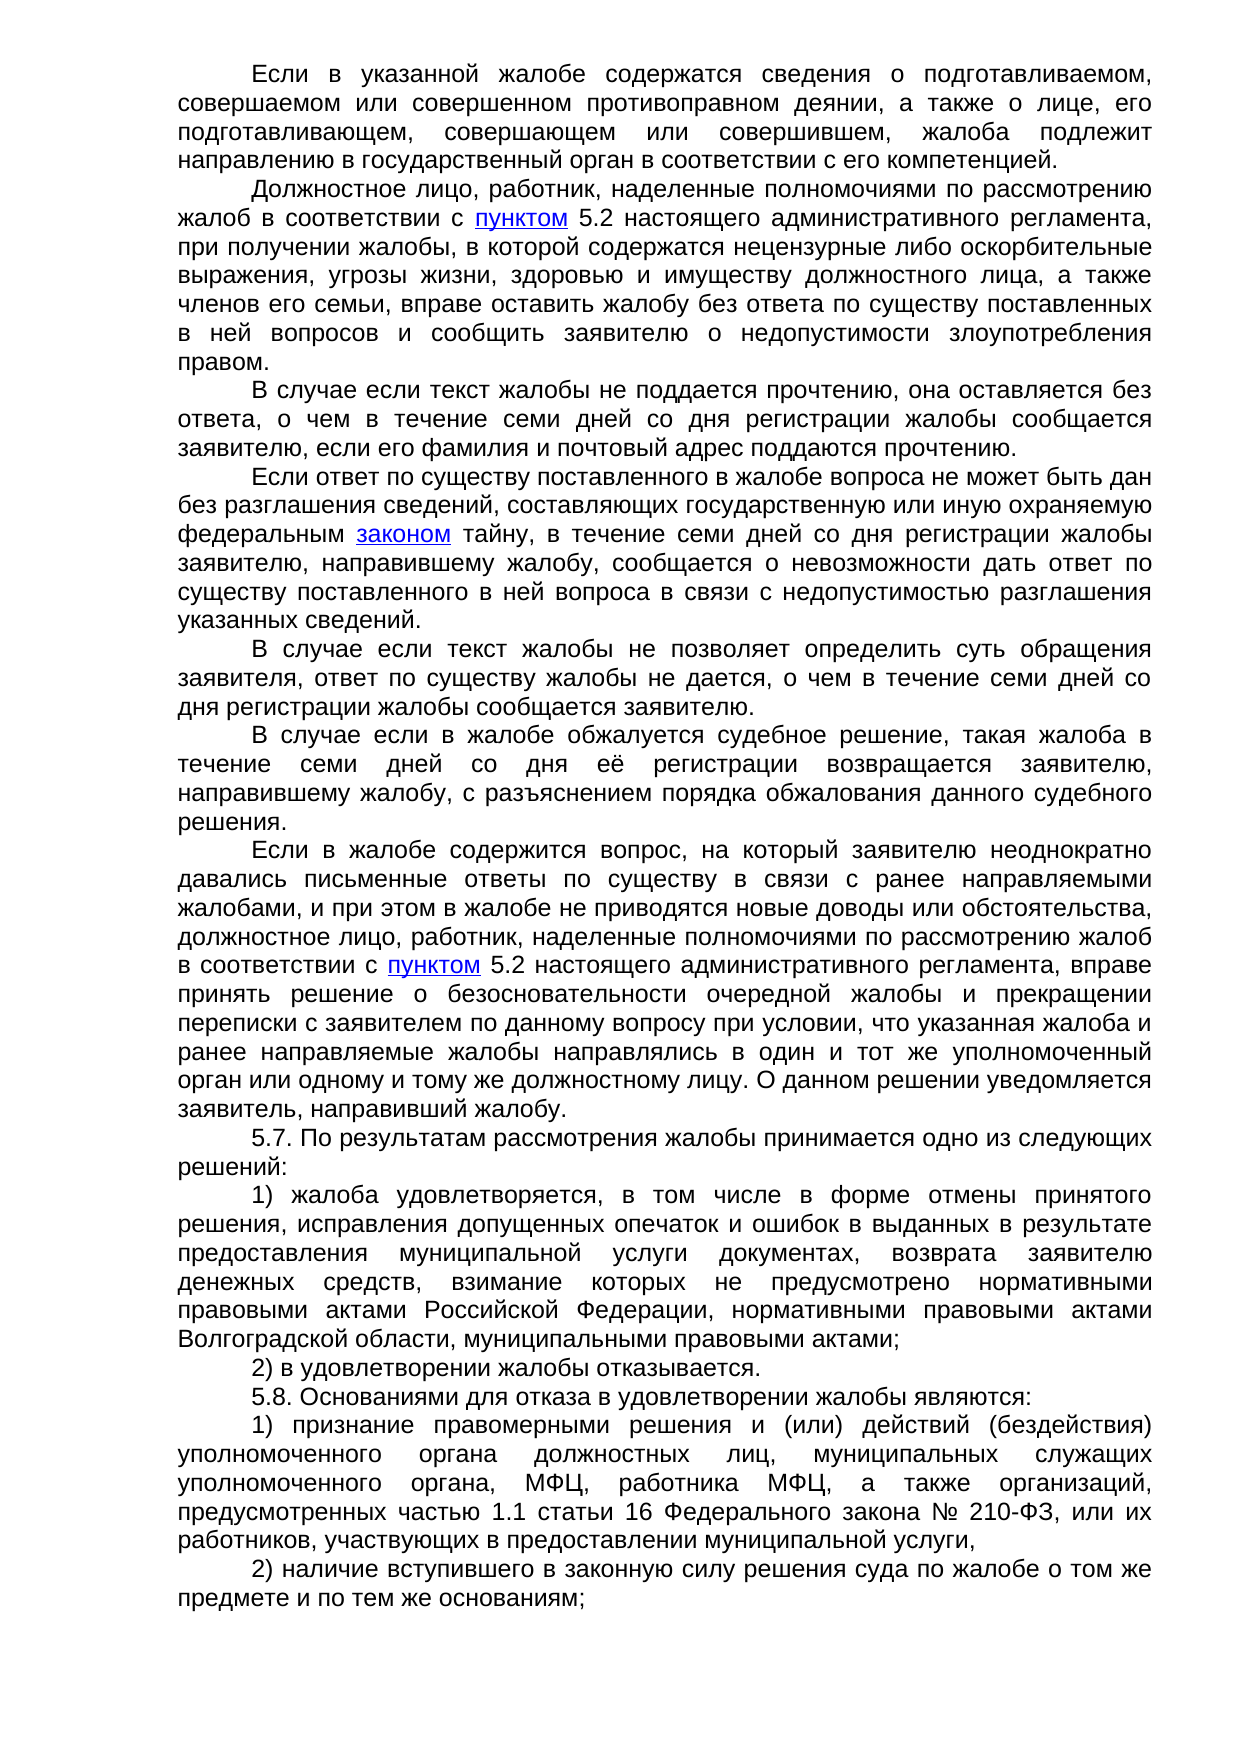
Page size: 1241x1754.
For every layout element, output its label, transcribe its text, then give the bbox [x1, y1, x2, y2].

text Должностное лицо, работник, наделенные полномочиями по рассмотрению жалоб в соответствии с пунктом 5.2 настоящего административного регламента, при получении жалобы, в которой содержатся нецензурные либо оскорбительные выражения, угрозы жизни, здоровью и имуществу должностного лица, а также членов его семьи, вправе оставить жалобу без ответа по существу поставленных в ней вопросов и сообщить заявителю о недопустимости злоупотребления правом. [177, 174, 1153, 375]
text В случае если текст жалобы не позволяет определить суть обращения заявителя, ответ по существу жалобы не дается, о чем в течение семи дней со дня регистрации жалобы сообщается заявителю. [177, 634, 1153, 720]
text Если в указанной жалобе содержатся сведения о подготавливаемом, совершаемом или совершенном противоправном деянии, а также о лице, его подготавливающем, совершающем или совершившем, жалоба подлежит направлению в государственный орган в соответствии с его компетенцией. [177, 59, 1153, 174]
text 2) в удовлетворении жалобы отказывается. [177, 1353, 1153, 1382]
text 2) наличие вступившего в законную силу решения суда по жалобе о том же предмете и по тем же основаниям; [177, 1554, 1153, 1612]
text Если ответ по существу поставленного в жалобе вопроса не может быть дан без разглашения сведений, составляющих государственную или иную охраняемую федеральным законом тайну, в течение семи дней со дня регистрации жалобы заявителю, направившему жалобу, сообщается о невозможности дать ответ по существу поставленного в ней вопроса в связи с недопустимостью разглашения указанных сведений. [177, 462, 1153, 634]
text 1) жалоба удовлетворяется, в том числе в форме отмены принятого решения, исправления допущенных опечаток и ошибок в выданных в результате предоставления муниципальной услуги документах, возврата заявителю денежных средств, взимание которых не предусмотрено нормативными правовыми актами Российской Федерации, нормативными правовыми актами Волгоградской области, муниципальными правовыми актами; [177, 1180, 1153, 1353]
text В случае если в жалобе обжалуется судебное решение, такая жалоба в течение семи дней со дня её регистрации возвращается заявителю, направившему жалобу, с разъяснением порядка обжалования данного судебного решения. [177, 720, 1153, 835]
text 1) признание правомерными решения и (или) действий (бездействия) уполномоченного органа должностных лиц, муниципальных служащих уполномоченного органа, МФЦ, работника МФЦ, а также организаций, предусмотренных частью 1.1 статьи 16 Федерального закона № 210-ФЗ, или их работников, участвующих в предоставлении муниципальной услуги, [177, 1410, 1153, 1554]
text 5.8. Основаниями для отказа в удовлетворении жалобы являются: [177, 1382, 1153, 1410]
text Если в жалобе содержится вопрос, на который заявителю неоднократно давались письменные ответы по существу в связи с ранее направляемыми жалобами, и при этом в жалобе не приводятся новые доводы или обстоятельства, должностное лицо, работник, наделенные полномочиями по рассмотрению жалоб в соответствии с пунктом 5.2 настоящего административного регламента, вправе принять решение о безосновательности очередной жалобы и прекращении переписки с заявителем по данному вопросу при условии, что указанная жалоба и ранее направляемые жалобы направлялись в один и тот же уполномоченный орган или одному и тому же должностному лицу. О данном решении уведомляется заявитель, направивший жалобу. [177, 835, 1153, 1123]
text В случае если текст жалобы не поддается прочтению, она оставляется без ответа, о чем в течение семи дней со дня регистрации жалобы сообщается заявителю, если его фамилия и почтовый адрес поддаются прочтению. [177, 375, 1153, 462]
text 5.7. По результатам рассмотрения жалобы принимается одно из следующих решений: [177, 1123, 1153, 1180]
